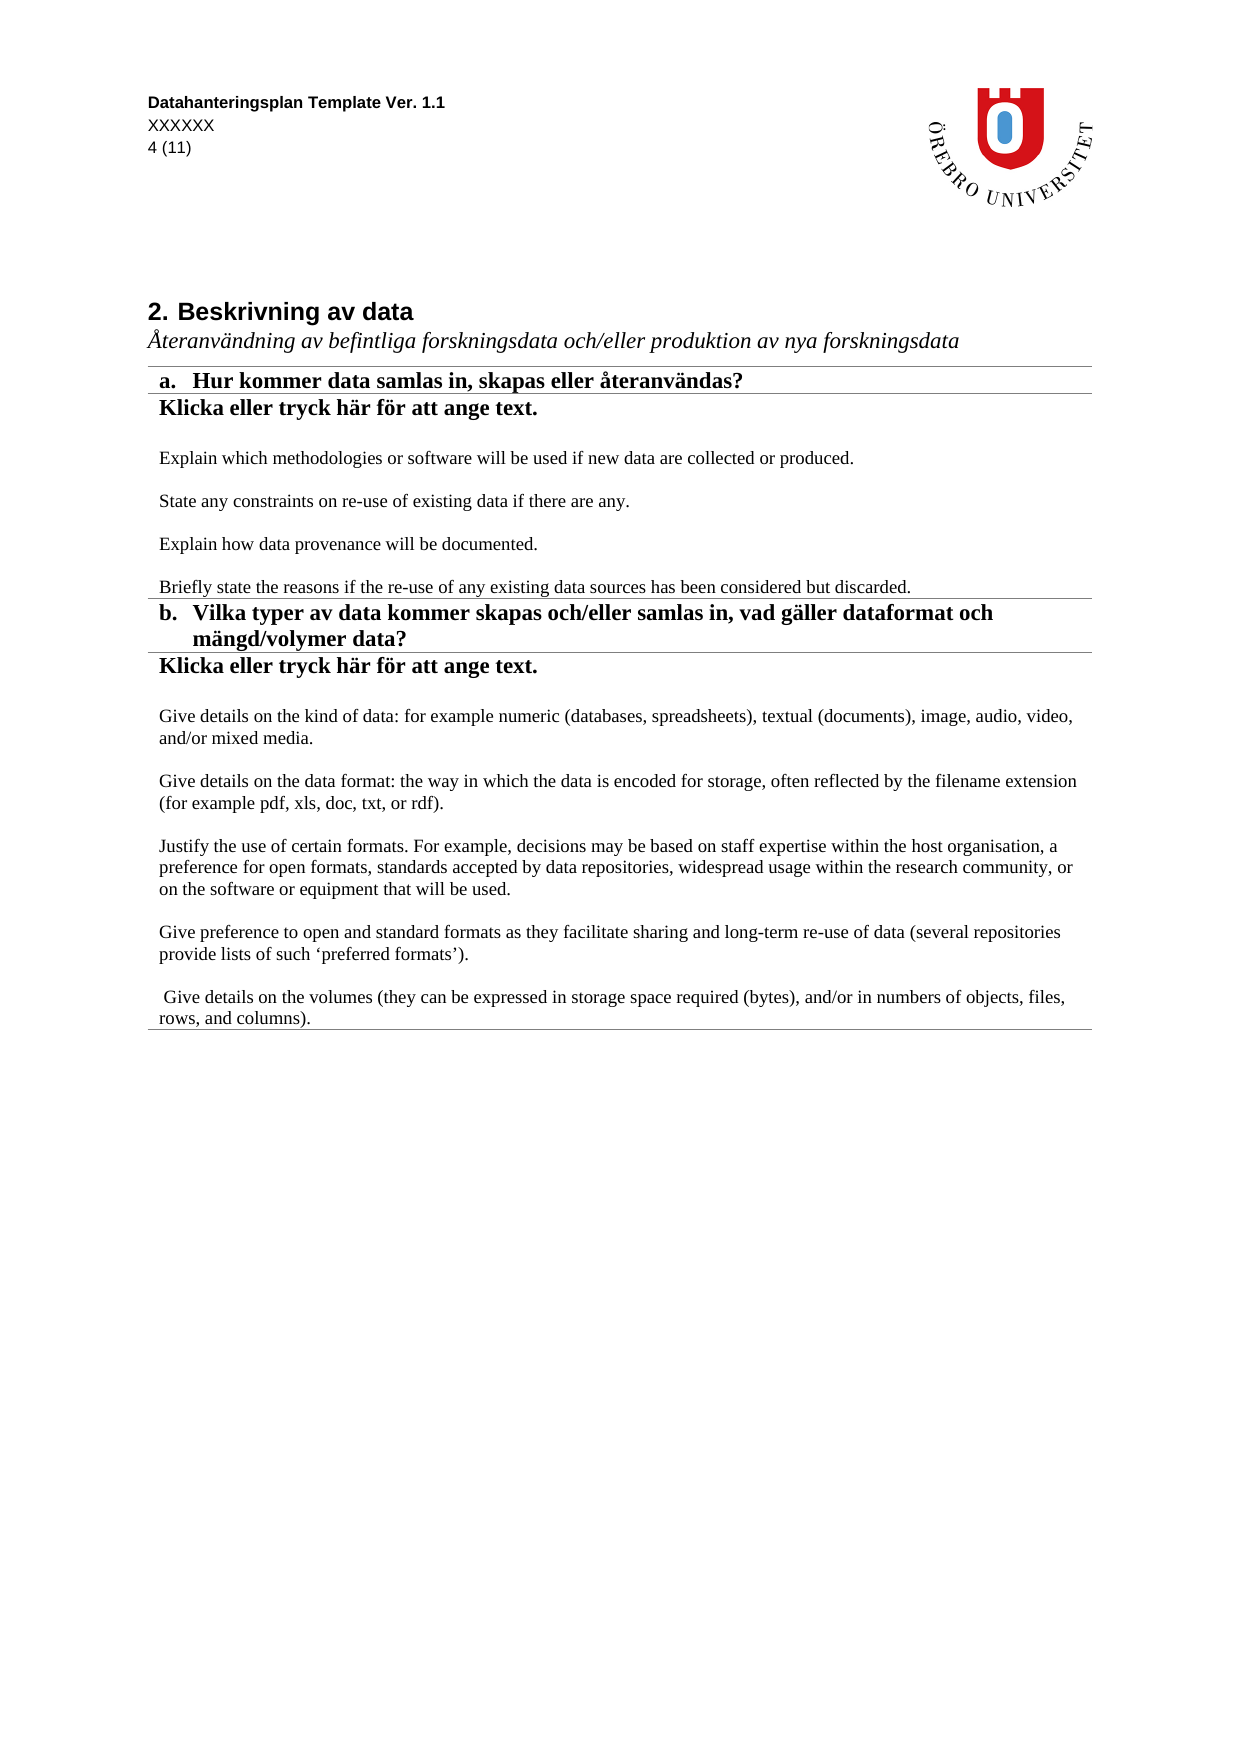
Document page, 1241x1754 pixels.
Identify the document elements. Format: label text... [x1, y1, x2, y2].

subtitle Beskrivning av data [148, 297, 1092, 326]
table_header Hur kommer data samlas in, skapas eller återanvändas? [148, 367, 1092, 393]
text Återanvändning av befintliga forskningsdata och/eller produktion av nya forskningsdata [148, 326, 1092, 353]
table_cell Vilka typer av data kommer skapas och/eller samlas in, vad gäller dataformat och mängd/volymer data? [148, 599, 1092, 652]
picture [928, 88, 1093, 207]
